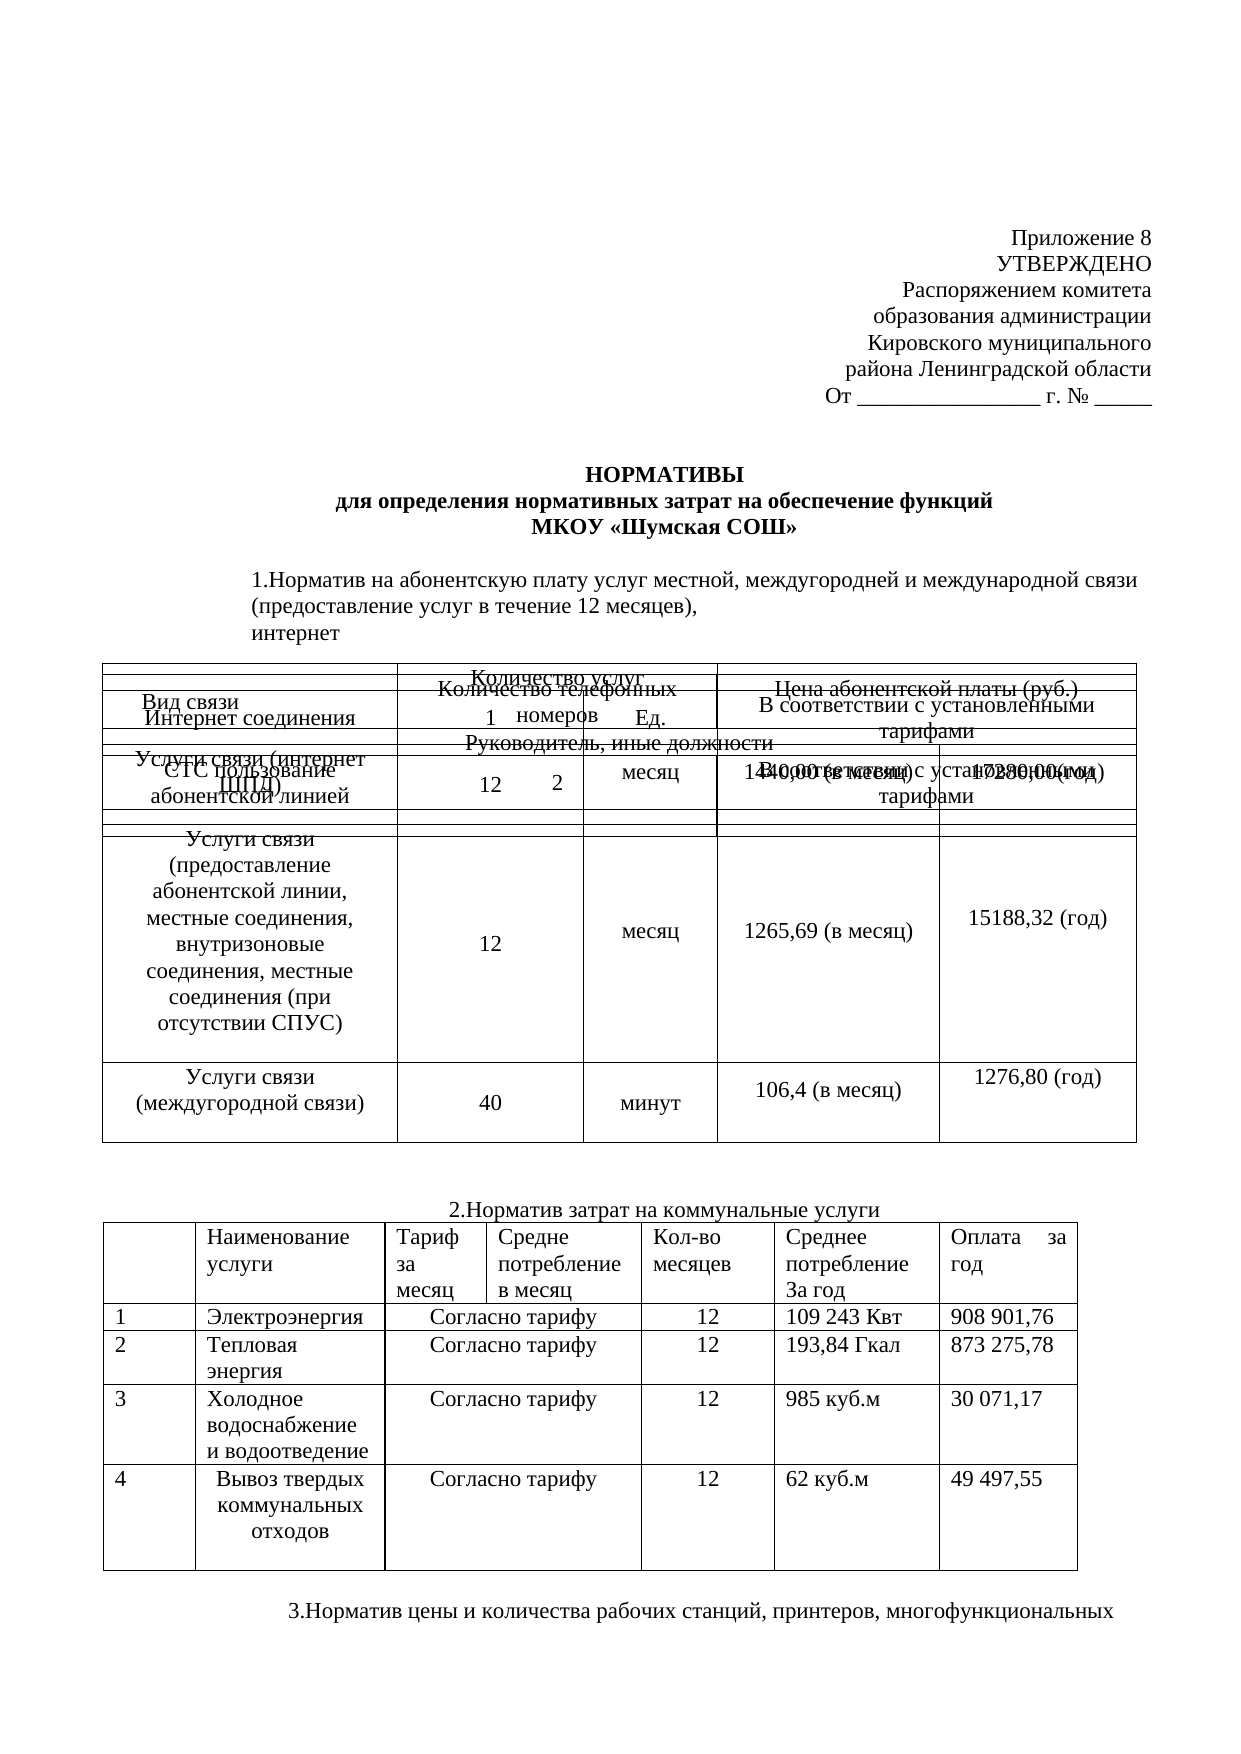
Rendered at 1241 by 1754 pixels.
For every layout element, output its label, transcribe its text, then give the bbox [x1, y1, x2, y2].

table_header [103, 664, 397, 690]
text От ________________ г. № _____ [177, 382, 1152, 408]
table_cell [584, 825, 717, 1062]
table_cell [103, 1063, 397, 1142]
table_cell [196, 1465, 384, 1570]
text Приложение 8 [177, 223, 1152, 250]
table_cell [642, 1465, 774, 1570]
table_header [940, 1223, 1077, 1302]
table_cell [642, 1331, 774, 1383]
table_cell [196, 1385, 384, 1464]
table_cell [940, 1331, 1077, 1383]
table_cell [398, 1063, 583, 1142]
text МКОУ «Шумская СОШ» [177, 513, 1152, 540]
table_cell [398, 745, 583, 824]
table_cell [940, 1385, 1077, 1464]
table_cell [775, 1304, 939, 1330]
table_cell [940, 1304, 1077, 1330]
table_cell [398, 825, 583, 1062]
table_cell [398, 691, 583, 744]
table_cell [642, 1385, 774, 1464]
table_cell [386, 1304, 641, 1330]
text Кировского муниципального [177, 329, 1152, 355]
text УТВЕРЖДЕНО [177, 250, 1152, 276]
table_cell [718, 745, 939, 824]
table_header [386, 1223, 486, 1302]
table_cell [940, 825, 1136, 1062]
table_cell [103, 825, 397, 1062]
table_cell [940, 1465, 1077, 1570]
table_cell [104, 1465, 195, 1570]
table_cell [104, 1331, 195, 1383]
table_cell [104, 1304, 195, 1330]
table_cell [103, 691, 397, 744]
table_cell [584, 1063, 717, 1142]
text для определения нормативных затрат на обеспечение функций [177, 487, 1152, 513]
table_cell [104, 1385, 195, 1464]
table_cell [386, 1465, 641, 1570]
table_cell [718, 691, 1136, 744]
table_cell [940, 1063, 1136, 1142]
text 2.Норматив затрат на коммунальные услуги [177, 1196, 1152, 1222]
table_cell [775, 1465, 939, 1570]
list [251, 1597, 1152, 1624]
text Распоряжением комитета [177, 276, 1152, 303]
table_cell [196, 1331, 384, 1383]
text НОРМАТИВЫ [177, 461, 1152, 487]
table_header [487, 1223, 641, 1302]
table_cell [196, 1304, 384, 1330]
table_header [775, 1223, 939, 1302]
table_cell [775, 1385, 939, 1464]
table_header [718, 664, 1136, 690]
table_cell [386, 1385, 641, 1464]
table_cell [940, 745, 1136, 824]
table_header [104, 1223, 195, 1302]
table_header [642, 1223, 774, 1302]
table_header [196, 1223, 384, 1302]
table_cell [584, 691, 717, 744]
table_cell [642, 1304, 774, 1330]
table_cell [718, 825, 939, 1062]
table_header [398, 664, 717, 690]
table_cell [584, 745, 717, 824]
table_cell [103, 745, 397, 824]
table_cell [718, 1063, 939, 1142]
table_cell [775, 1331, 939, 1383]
text района Ленинградской области [177, 355, 1152, 382]
text образования администрации [177, 303, 1152, 329]
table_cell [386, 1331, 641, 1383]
text 1.Норматив на абонентскую плату услуг местной, междугородней и международной связи (предоставление услуг в течение 12 месяцев), [251, 566, 1152, 619]
text интернет [251, 619, 1152, 645]
